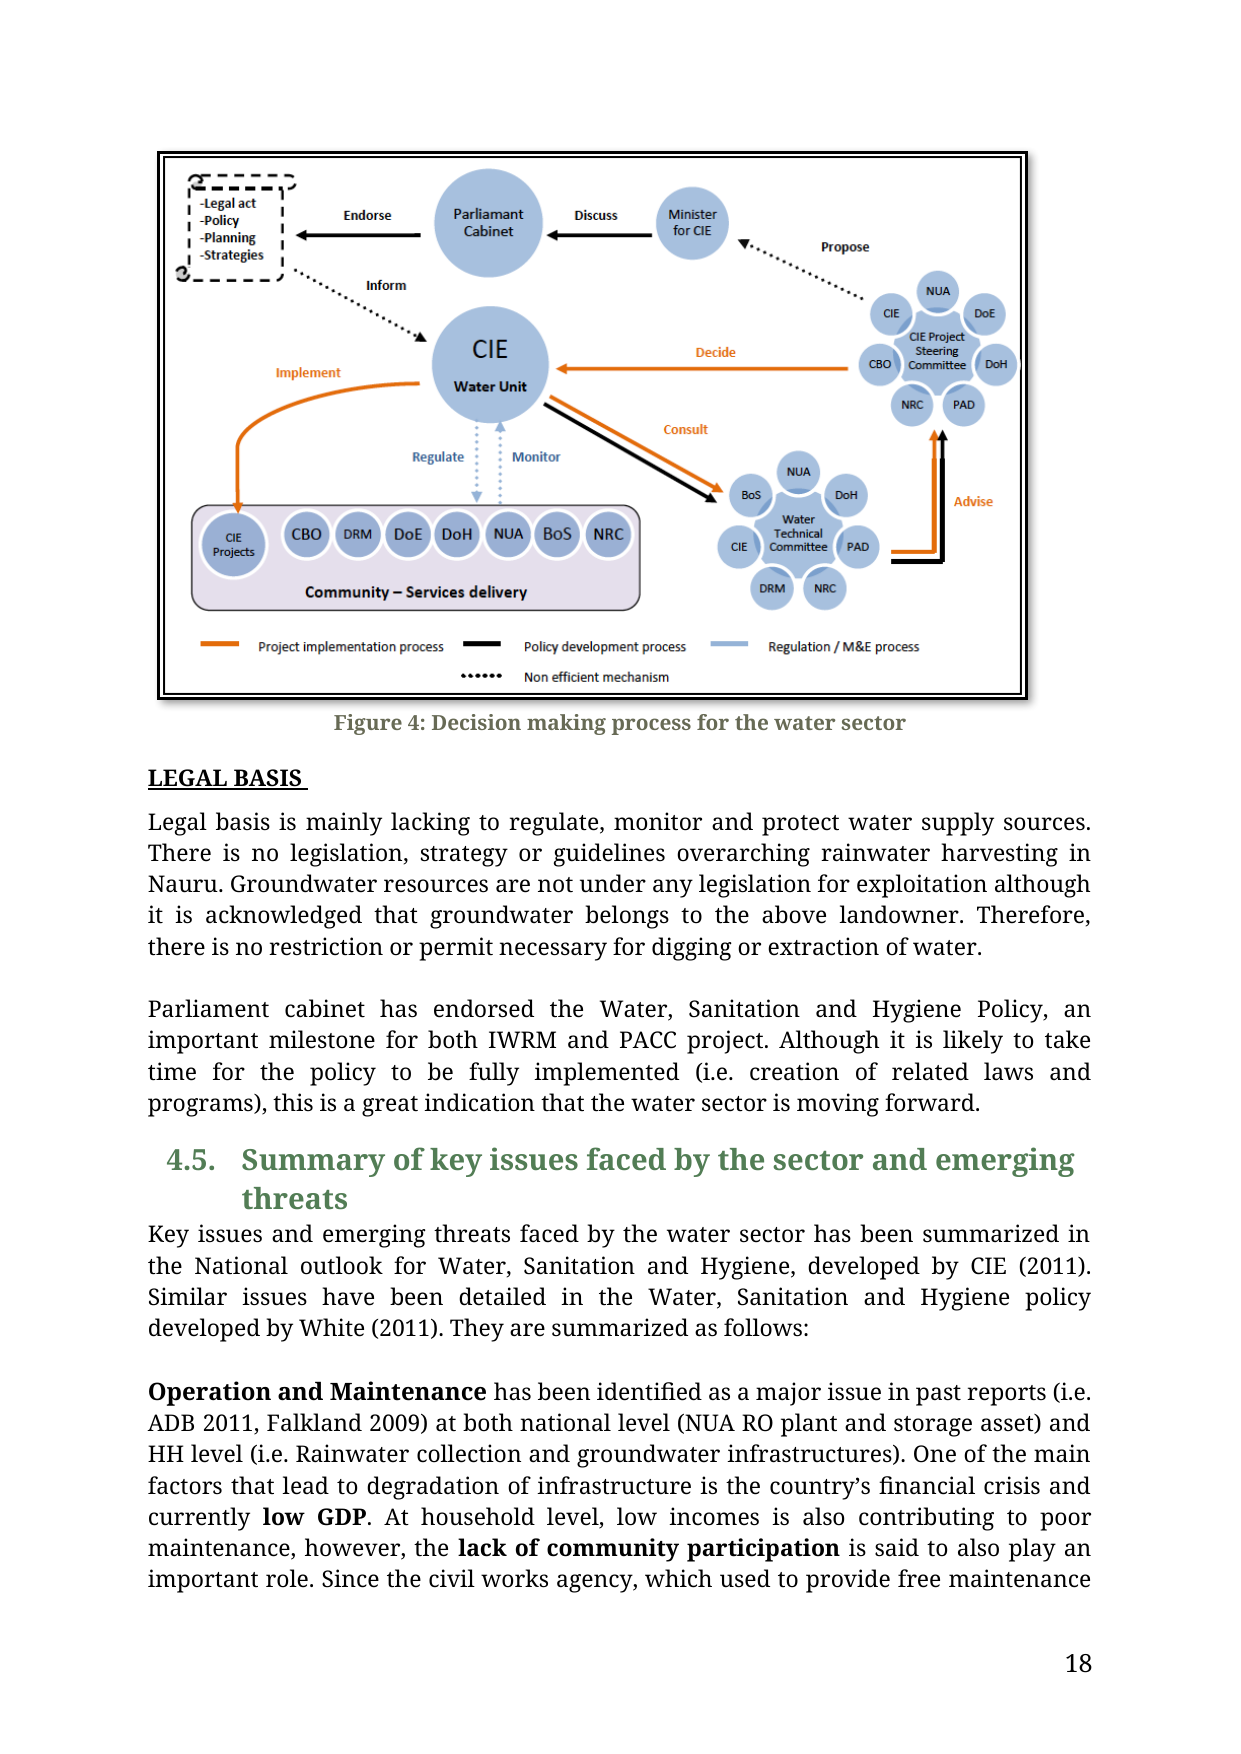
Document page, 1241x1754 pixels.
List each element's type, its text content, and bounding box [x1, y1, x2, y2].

text Legal basis is mainly lacking to regulate, monitor and protect water supply sources. There is no legislation, strategy or guidelines overarching rainwater harvesting in Nauru. Groundwater resources are not under any legislation for exploitation although it is acknowledged that groundwater belongs to the above landowner. Therefore, there is no restriction or permit necessary for digging or extraction of water. [148, 806, 1092, 962]
text Figure 4: Decision making process for the water sector [148, 708, 1092, 737]
text Parliament cabinet has endorsed the Water, Sanitation and Hygiene Policy, an important milestone for both IWRM and PACC project. Although it is likely to take time for the policy to be fully implemented (i.e. creation of related laws and programs), this is a great indication that the water sector is moving forward. [148, 993, 1092, 1118]
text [148, 1374, 1092, 1595]
picture [160, 154, 1025, 697]
text Key issues and emerging threats faced by the water sector has been summarized in the National outlook for Water, Sanitation and Hygiene, developed by CIE (2011). Similar issues have been detailed in the Water, Sanitation and Hygiene policy developed by White (2011). They are summarized as follows: [148, 1218, 1092, 1343]
text Legal basis [148, 762, 1092, 793]
subtitle Summary of key issues faced by the sector and emerging threats [166, 1139, 1092, 1218]
